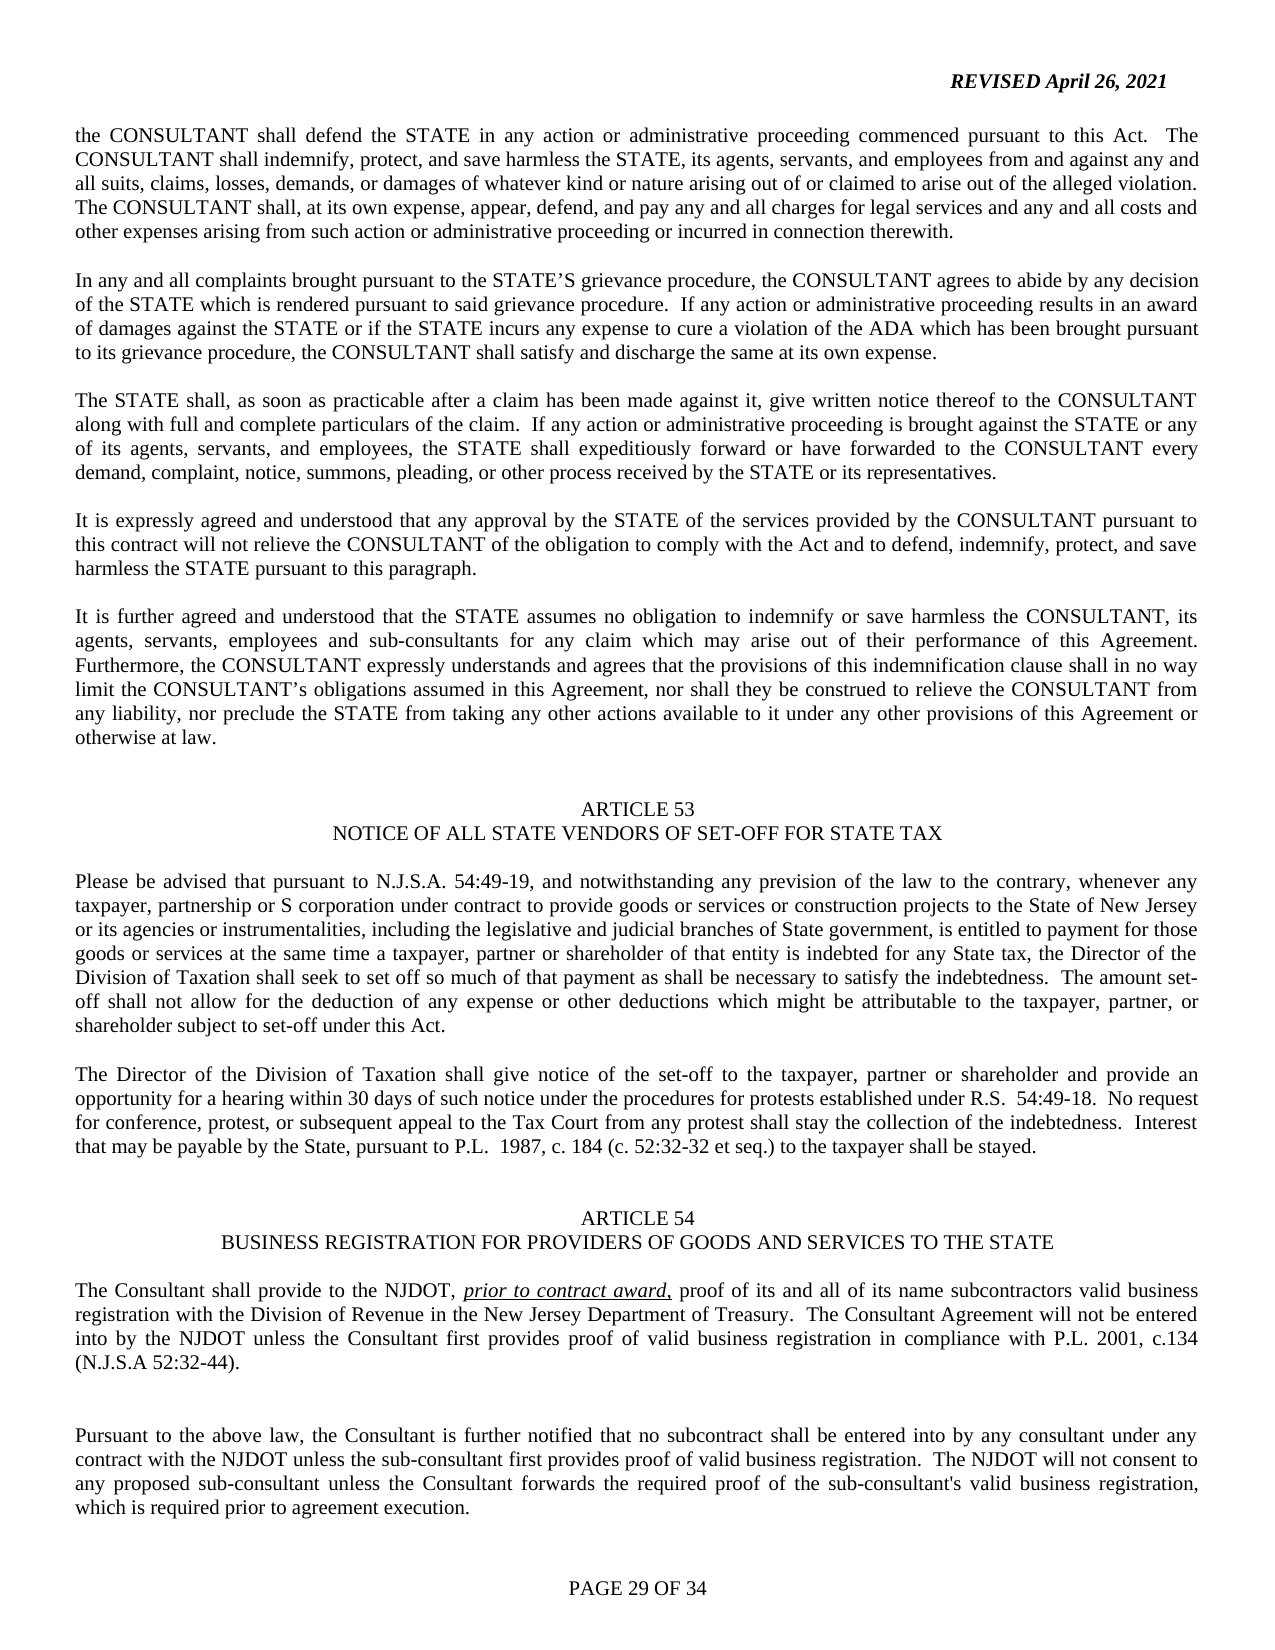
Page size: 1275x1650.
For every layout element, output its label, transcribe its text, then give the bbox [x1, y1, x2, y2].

text It is further agreed and understood that the STATE assumes no obligation to indemnify or save harmless the CONSULTANT, its agents, servants, employees and sub-consultants for any claim which may arise out of their performance of this Agreement. Furthermore, the CONSULTANT expressly understands and agrees that the provisions of this indemnification clause shall in no way limit the CONSULTANT’s obligations assumed in this Agreement, nor shall they be construed to relieve the CONSULTANT from any liability, nor preclude the STATE from taking any other actions available to it under any other provisions of this Agreement or otherwise at law. [75, 604, 1200, 749]
text NOTICE OF ALL STATE VENDORS OF SET-OFF FOR STATE TAX [75, 821, 1200, 845]
text The Consultant shall provide to the NJDOT, prior to contract award, proof of its and all of its name subcontractors valid business registration with the Division of Revenue in the New Jersey Department of Treasury. The Consultant Agreement will not be entered into by the NJDOT unless the Consultant first provides proof of valid business registration in compliance with P.L. 2001, c.134 (N.J.S.A 52:32-44). [75, 1278, 1200, 1374]
text The Director of the Division of Taxation shall give notice of the set-off to the taxpayer, partner or shareholder and provide an opportunity for a hearing within 30 days of such notice under the procedures for protests established under R.S. 54:49-18. No request for conference, protest, or subsequent appeal to the Tax Court from any protest shall stay the collection of the indebtedness. Interest that may be payable by the State, pursuant to P.L. 1987, c. 184 (c. 52:32-32 et seq.) to the taxpayer shall be stayed. [75, 1062, 1200, 1158]
text ARTICLE 54 [75, 1206, 1200, 1230]
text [75, 123, 1200, 243]
text Please be advised that pursuant to N.J.S.A. 54:49-19, and notwithstanding any prevision of the law to the contrary, whenever any taxpayer, partnership or S corporation under contract to provide goods or services or construction projects to the State of New Jersey or its agencies or instrumentalities, including the legislative and judicial branches of State government, is entitled to payment for those goods or services at the same time a taxpayer, partner or shareholder of that entity is indebted for any State tax, the Director of the Division of Taxation shall seek to set off so much of that payment as shall be necessary to satisfy the indebtedness. The amount set-off shall not allow for the deduction of any expense or other deductions which might be attributable to the taxpayer, partner, or shareholder subject to set-off under this Act. [75, 869, 1200, 1037]
text In any and all complaints brought pursuant to the STATE’S grievance procedure, the CONSULTANT agrees to abide by any decision of the STATE which is rendered pursuant to said grievance procedure. If any action or administrative proceeding results in an award of damages against the STATE or if the STATE incurs any expense to cure a violation of the ADA which has been brought pursuant to its grievance procedure, the CONSULTANT shall satisfy and discharge the same at its own expense. [75, 267, 1200, 364]
text It is expressly agreed and understood that any approval by the STATE of the services provided by the CONSULTANT pursuant to this contract will not relieve the CONSULTANT of the obligation to comply with the Act and to defend, indemnify, protect, and save harmless the STATE pursuant to this paragraph. [75, 508, 1200, 580]
text Pursuant to the above law, the Consultant is further notified that no subcontract shall be entered into by any consultant under any contract with the NJDOT unless the sub-consultant first provides proof of valid business registration. The NJDOT will not consent to any proposed sub-consultant unless the Consultant forwards the required proof of the sub-consultant's valid business registration, which is required prior to agreement execution. [75, 1422, 1200, 1519]
text ARTICLE 53 [75, 797, 1200, 821]
text BUSINESS REGISTRATION FOR PROVIDERS OF GOODS AND SERVICES TO THE STATE [75, 1230, 1200, 1254]
text The STATE shall, as soon as practicable after a claim has been made against it, give written notice thereof to the CONSULTANT along with full and complete particulars of the claim. If any action or administrative proceeding is brought against the STATE or any of its agents, servants, and employees, the STATE shall expeditiously forward or have forwarded to the CONSULTANT every demand, complaint, notice, summons, pleading, or other process received by the STATE or its representatives. [75, 388, 1200, 484]
